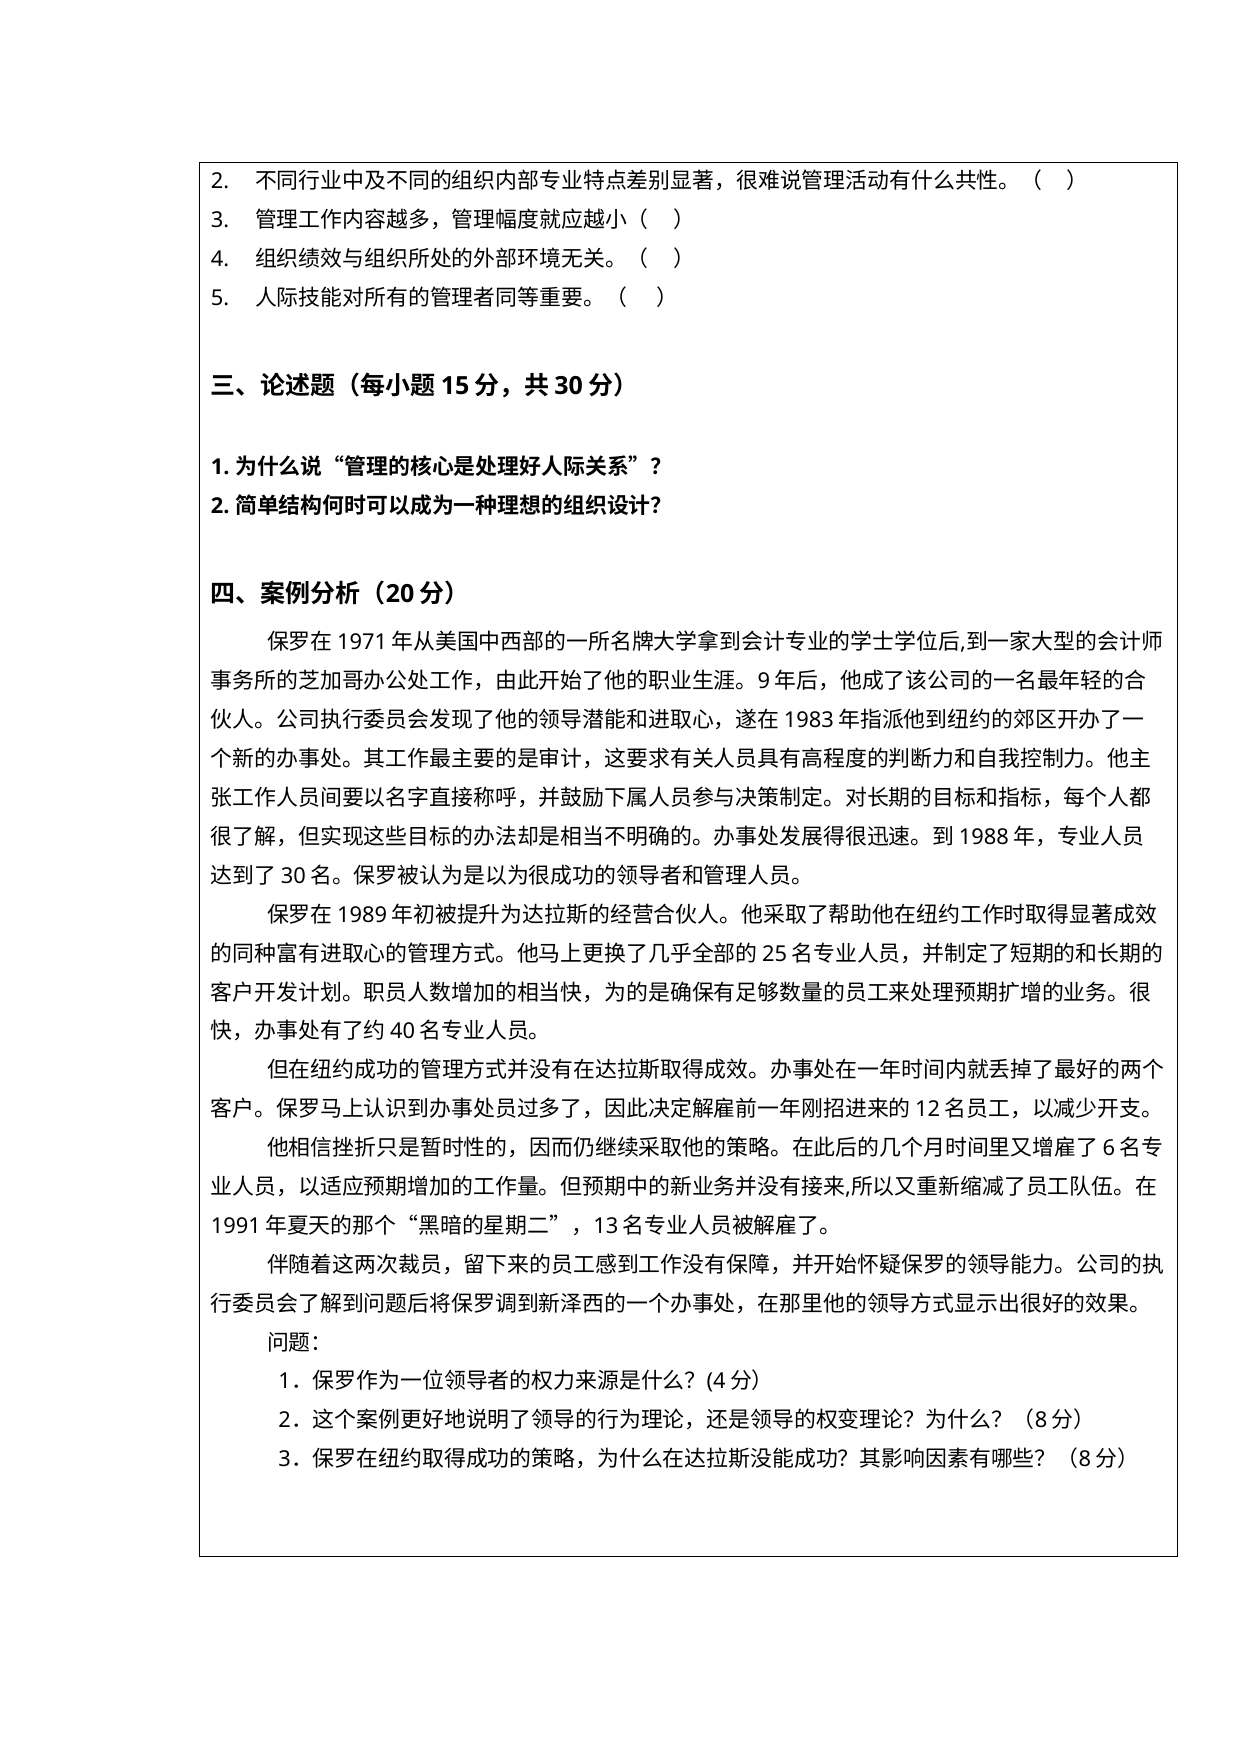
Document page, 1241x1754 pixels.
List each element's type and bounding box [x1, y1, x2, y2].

table_cell [200, 163, 1177, 1556]
